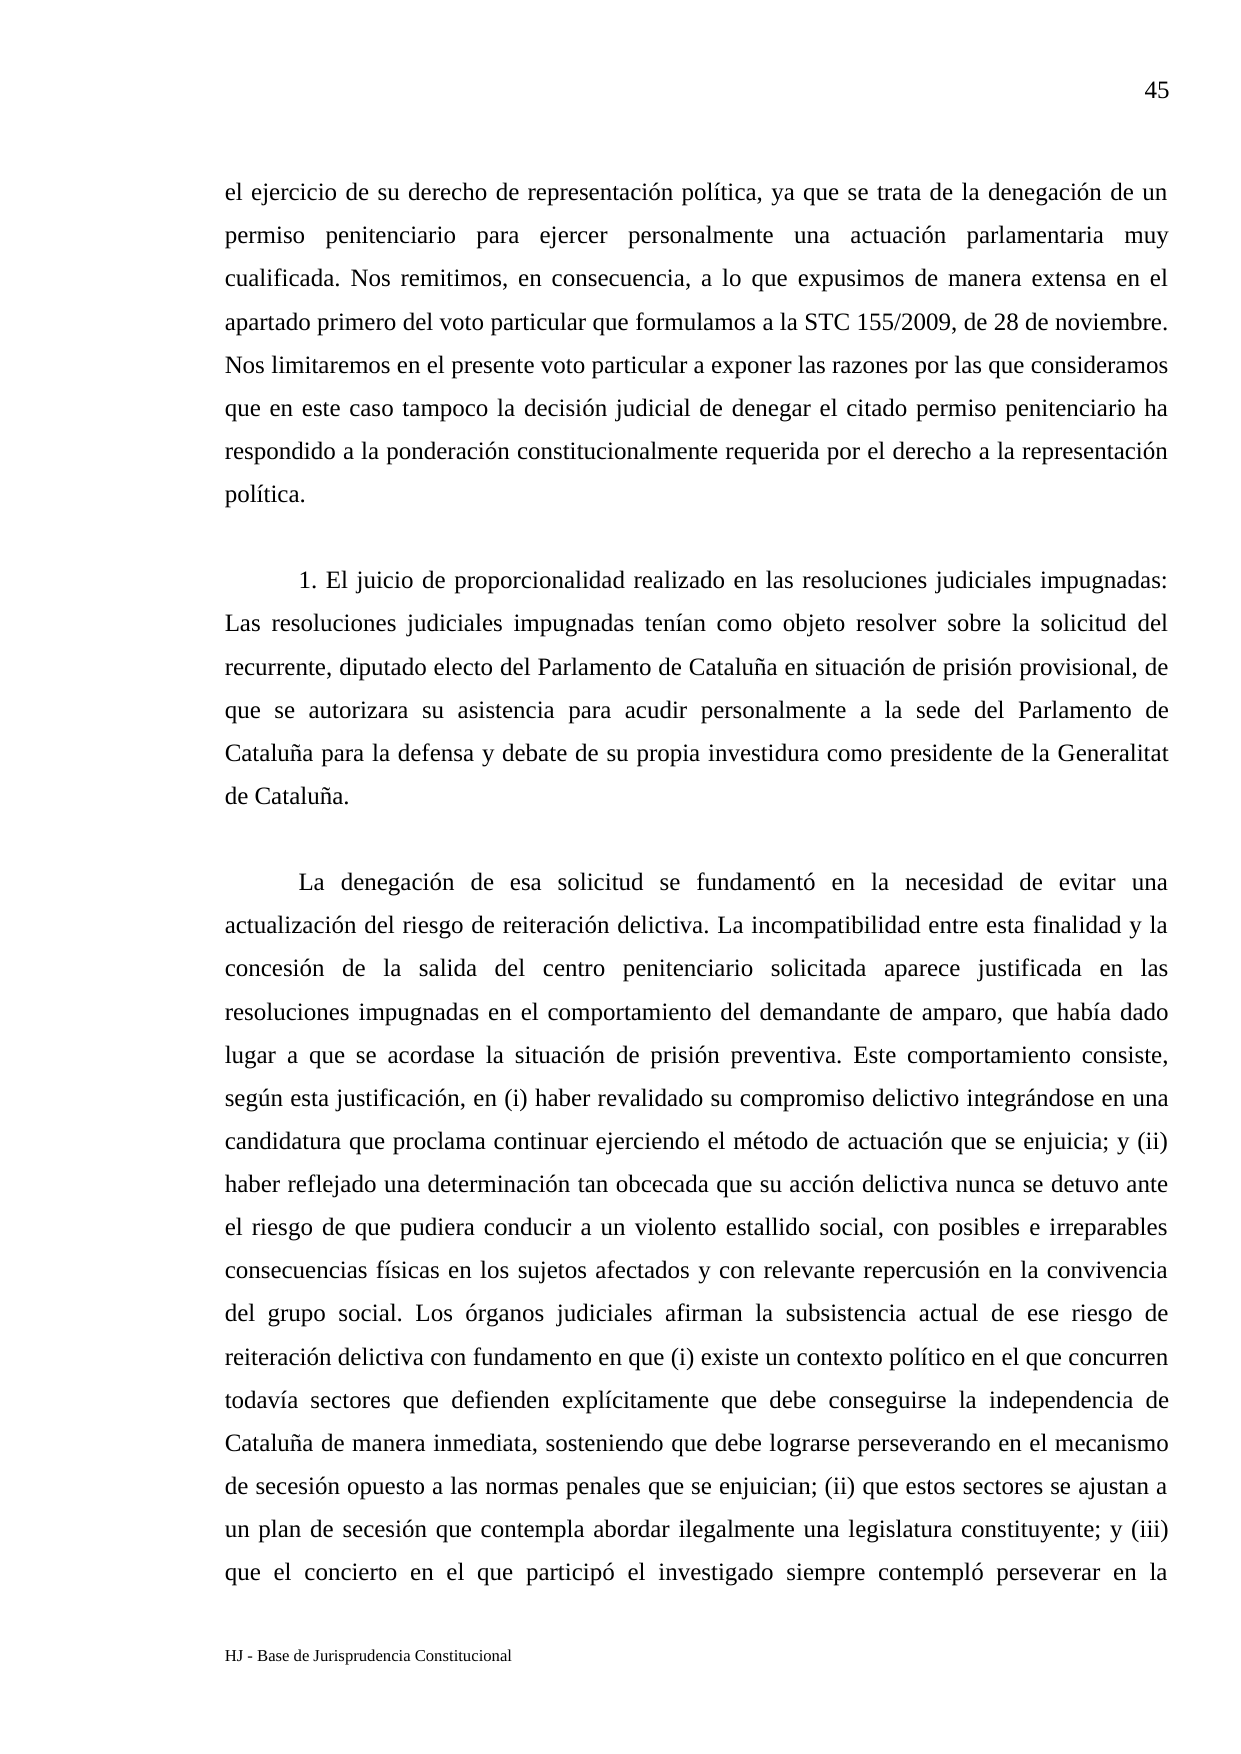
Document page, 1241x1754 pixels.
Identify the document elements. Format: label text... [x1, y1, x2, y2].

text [224, 867, 1169, 1586]
text 1. El juicio de proporcionalidad realizado en las resoluciones judiciales impugnadas: Las resoluciones judiciales impugnadas tenían como objeto resolver sobre la solicitud del recurrente, diputado electo del Parlamento de Cataluña en situación de prisión provisional, de que se autorizara su asistencia para acudir personalmente a la sede del Parlamento de Cataluña para la defensa y debate de su propia investidura como presidente de la Generalitat de Cataluña. [224, 565, 1169, 810]
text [224, 177, 1169, 508]
